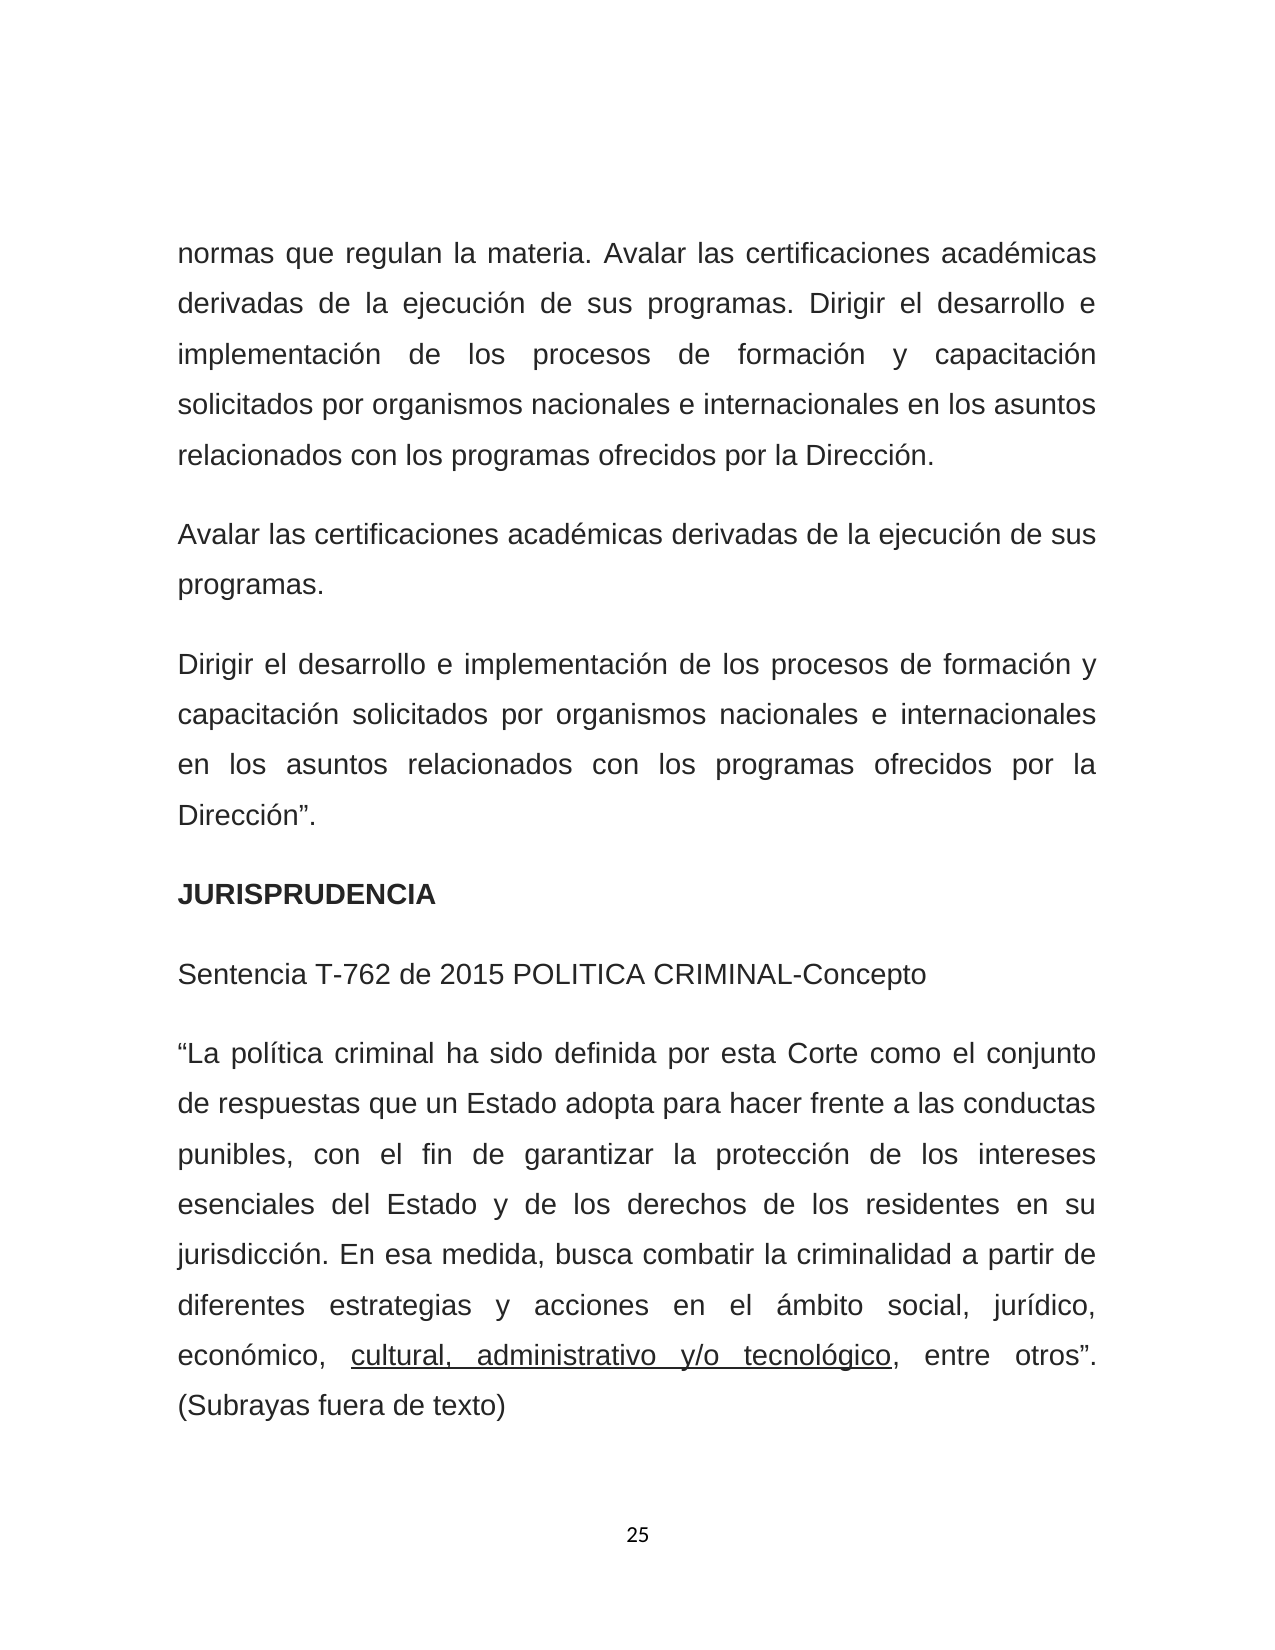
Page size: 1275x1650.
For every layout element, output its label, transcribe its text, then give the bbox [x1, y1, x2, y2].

text Sentencia T-762 de 2015 POLITICA CRIMINAL-Concepto [177, 957, 1098, 990]
text “La política criminal ha sido definida por esta Corte como el conjunto de respuestas que un Estado adopta para hacer frente a las conductas punibles, con el fin de garantizar la protección de los intereses esenciales del Estado y de los derechos de los residentes en su jurisdicción. En esa medida, busca combatir la criminalidad a partir de diferentes estrategias y acciones en el ámbito social, jurídico, económico, cultural, administrativo y/o tecnológico, entre otros”. (Subrayas fuera de texto) [177, 1036, 1098, 1422]
text JURISPRUDENCIA [177, 877, 1098, 911]
text Dirigir el desarrollo e implementación de los procesos de formación y capacitación solicitados por organismos nacionales e internacionales en los asuntos relacionados con los programas ofrecidos por la Dirección”. [177, 647, 1098, 831]
text Avalar las certificaciones académicas derivadas de la ejecución de sus programas. [177, 517, 1098, 601]
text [177, 236, 1098, 471]
